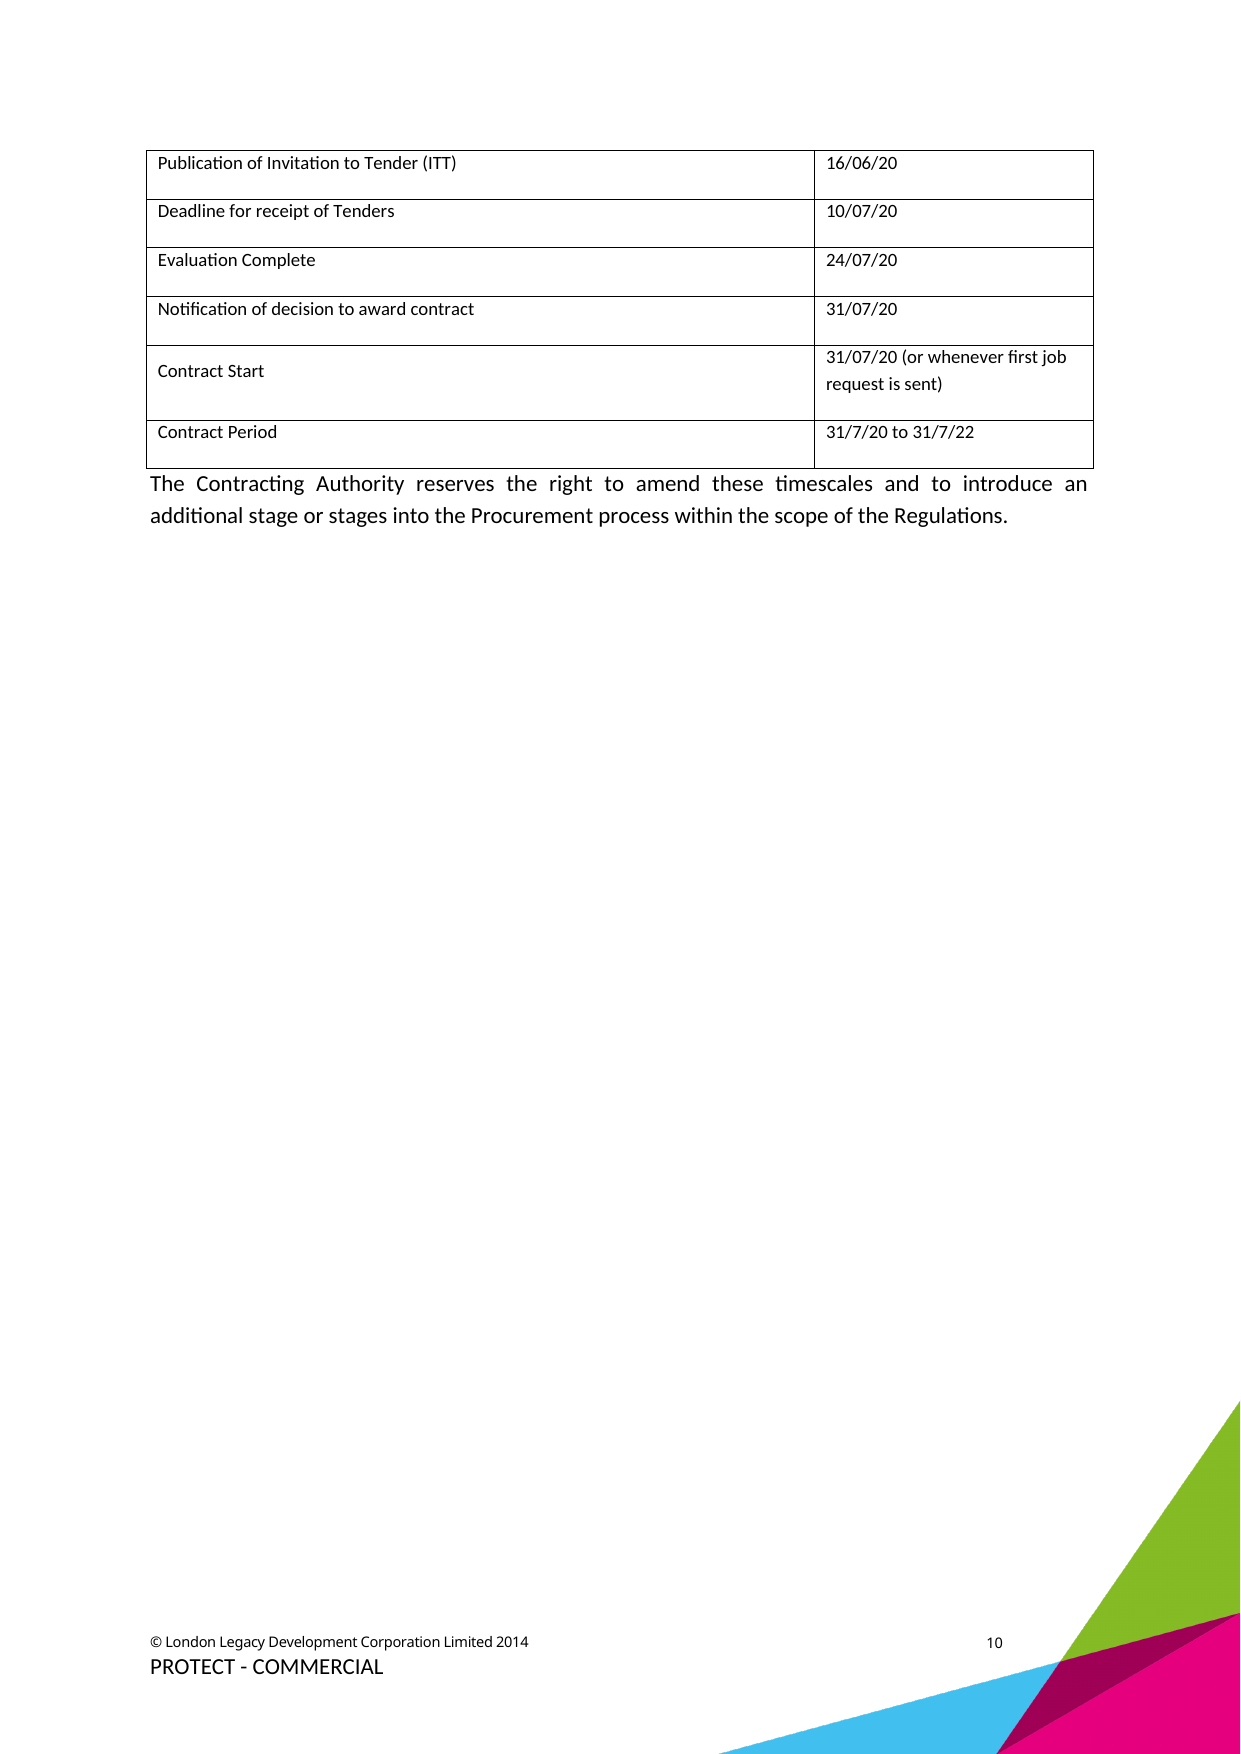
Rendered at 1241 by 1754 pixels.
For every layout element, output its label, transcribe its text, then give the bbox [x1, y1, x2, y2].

table_cell 24/07/20 [815, 248, 1093, 296]
table_cell Notification of decision to award contract [147, 297, 814, 344]
table_cell Deadline for receipt of Tenders [147, 200, 814, 247]
picture [714, 1399, 1241, 1754]
text The Contracting Authority reserves the right to amend these timescales and to introduce an additional stage or stages into the Procurement process within the scope of the Regulations. [150, 469, 1090, 529]
table_cell 31/7/20 to 31/7/22 [815, 421, 1093, 468]
table_cell 31/07/20 (or whenever first job request is sent) [815, 346, 1093, 419]
table_cell 31/07/20 [815, 297, 1093, 344]
table_cell Contract Period [147, 421, 814, 468]
table_cell Contract Start [147, 346, 814, 419]
table_cell 16/06/20 [815, 151, 1093, 199]
table_cell 10/07/20 [815, 200, 1093, 247]
table_cell Evaluation Complete [147, 248, 814, 296]
table_cell Publication of Invitation to Tender (ITT) [147, 151, 814, 199]
